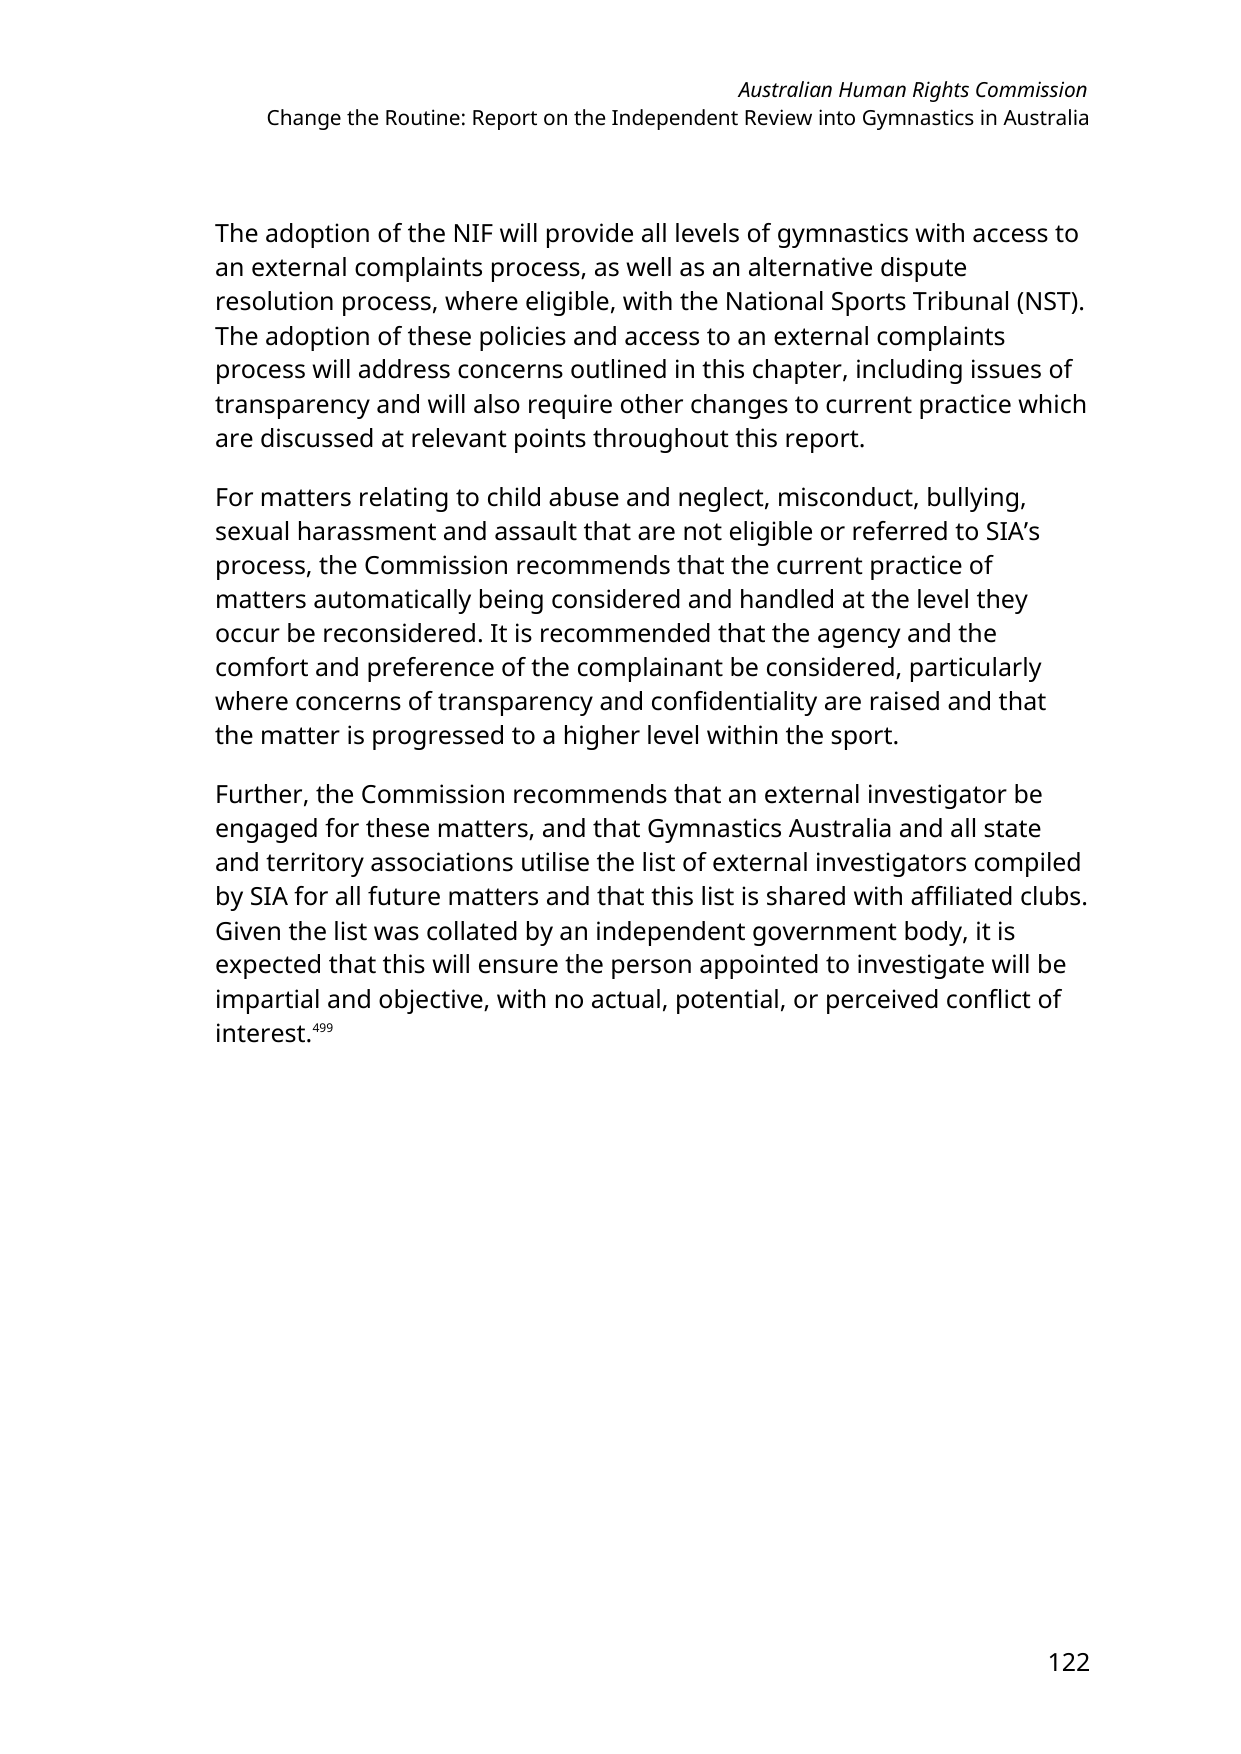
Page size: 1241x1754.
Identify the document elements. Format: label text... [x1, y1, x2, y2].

text Further, the Commission recommends that an external investigator be engaged for these matters, and that Gymnastics Australia and all state and territory associations utilise the list of external investigators compiled by SIA for all future matters and that this list is shared with affiliated clubs. Given the list was collated by an independent government body, it is expected that this will ensure the person appointed to investigate will be impartial and objective, with no actual, potential, or perceived conflict of interest. [215, 777, 1090, 1049]
text The adoption of the NIF will provide all levels of gymnastics with access to an external complaints process, as well as an alternative dispute resolution process, where eligible, with the National Sports Tribunal (NST). The adoption of these policies and access to an external complaints process will address concerns outlined in this chapter, including issues of transparency and will also require other changes to current practice which are discussed at relevant points throughout this report. [215, 216, 1090, 454]
text For matters relating to child abuse and neglect, misconduct, bullying, sexual harassment and assault that are not eligible or referred to SIA’s process, the Commission recommends that the current practice of matters automatically being considered and handled at the level they occur be reconsidered. It is recommended that the agency and the comfort and preference of the complainant be considered, particularly where concerns of transparency and confidentiality are raised and that the matter is progressed to a higher level within the sport. [215, 479, 1090, 752]
